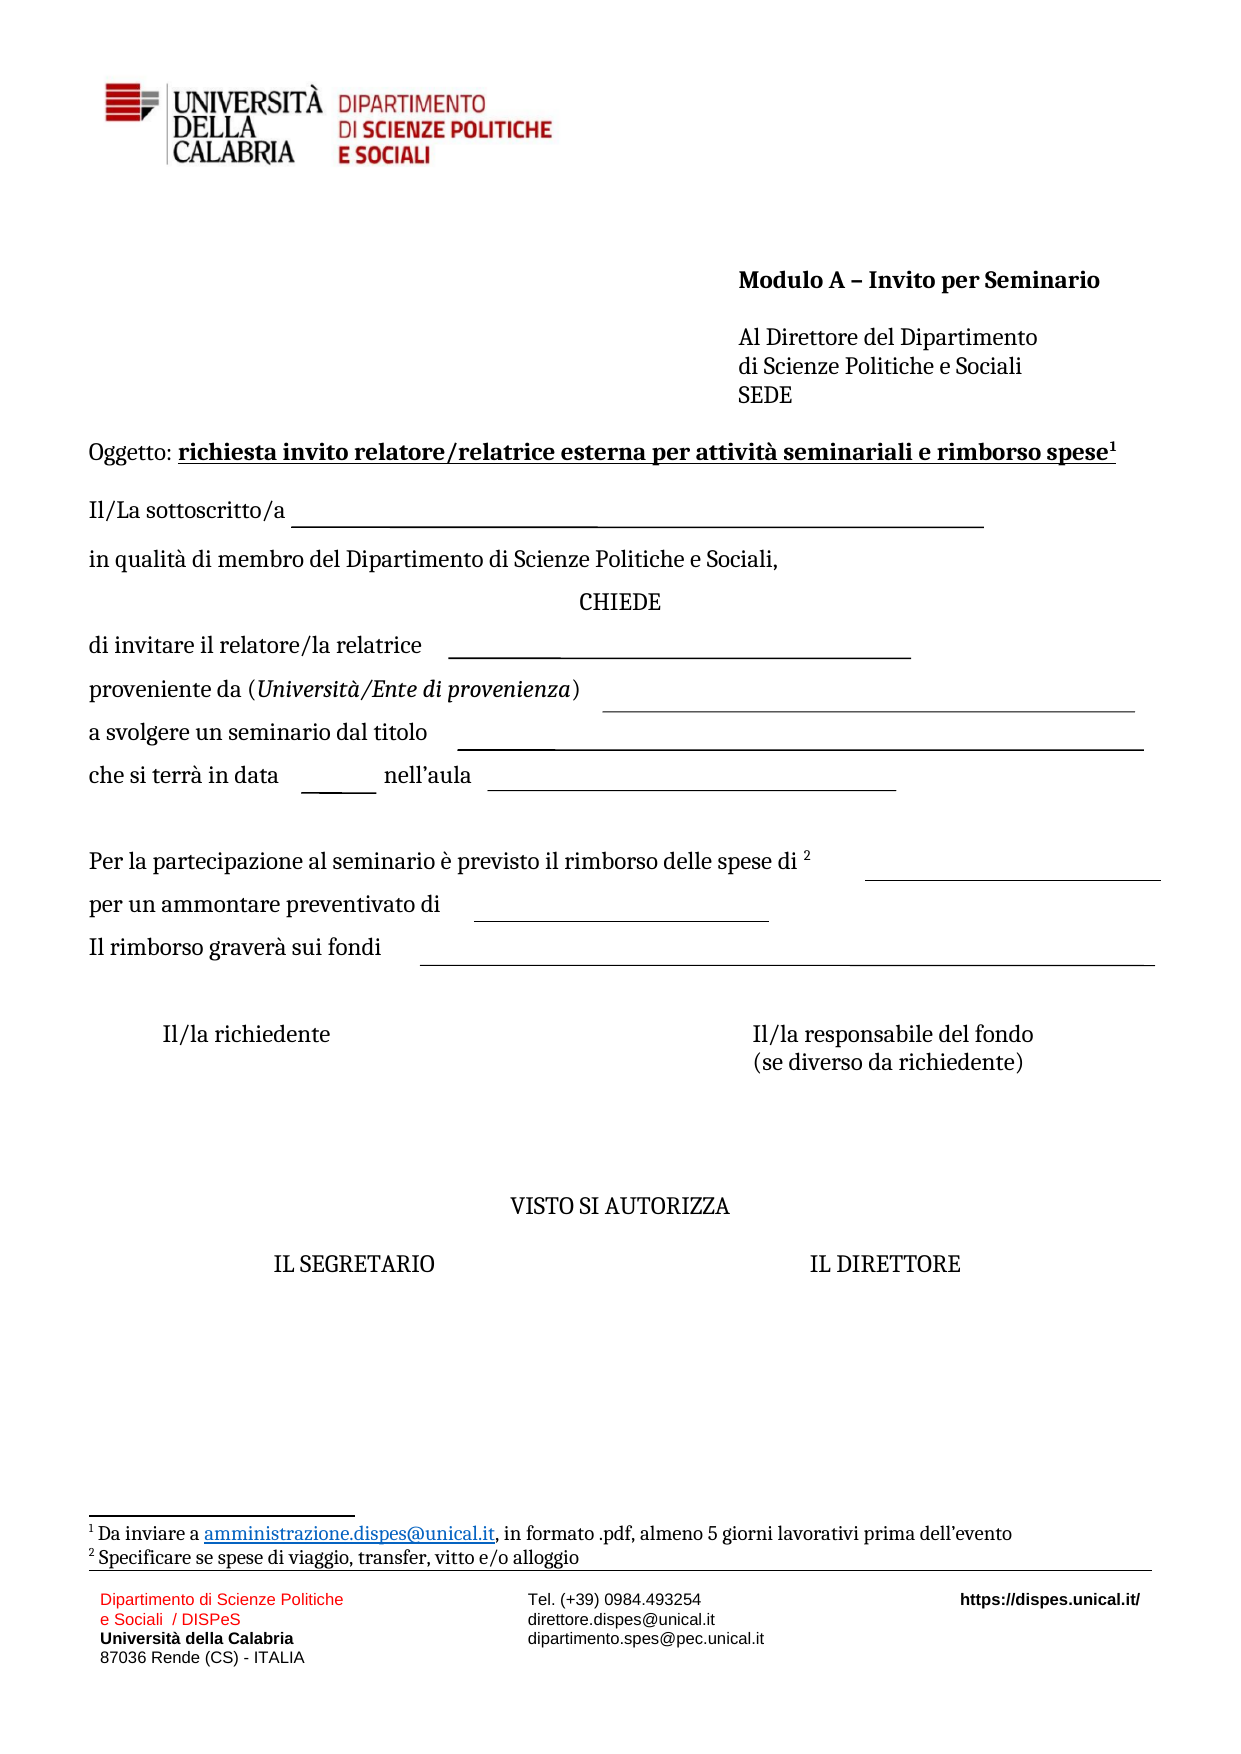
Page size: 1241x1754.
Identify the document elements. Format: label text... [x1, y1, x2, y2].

text di Scienze Politiche e Sociali [738, 352, 1152, 381]
text in qualità di membro del Dipartimento di Scienze Politiche e Sociali, [89, 545, 1152, 574]
picture [88, 59, 572, 203]
text di invitare il relatore/la relatrice [89, 631, 1152, 660]
text per un ammontare preventivato di [89, 890, 1152, 919]
text Il/la richiedente Il/la responsabile del fondo [89, 1019, 1152, 1048]
text Il/La sottoscritto/a [89, 496, 1152, 524]
table_header IL DIRETTORE [620, 1250, 1151, 1278]
text Modulo A – Invito per Seminario [738, 266, 1152, 294]
text a svolgere un seminario dal titolo [89, 718, 1152, 746]
text Al Direttore del Dipartimento [738, 323, 1152, 352]
text Il rimborso graverà sui fondi [89, 933, 1152, 962]
text Oggetto: richiesta invito relatore/relatrice esterna per attività seminariali e rimborso spese [89, 438, 1152, 467]
text CHIEDE [89, 588, 1152, 617]
text che si terrà in data nell’aula [89, 761, 1152, 789]
text VISTO SI AUTORIZZA [89, 1192, 1152, 1221]
table_header IL SEGRETARIO [89, 1250, 619, 1278]
text proveniente da (Università/Ente di provenienza) [89, 674, 1152, 703]
text Per la partecipazione al seminario è previsto il rimborso delle spese di [89, 847, 1152, 876]
text SEDE [738, 381, 1152, 409]
text (se diverso da richiedente) [752, 1048, 1152, 1077]
